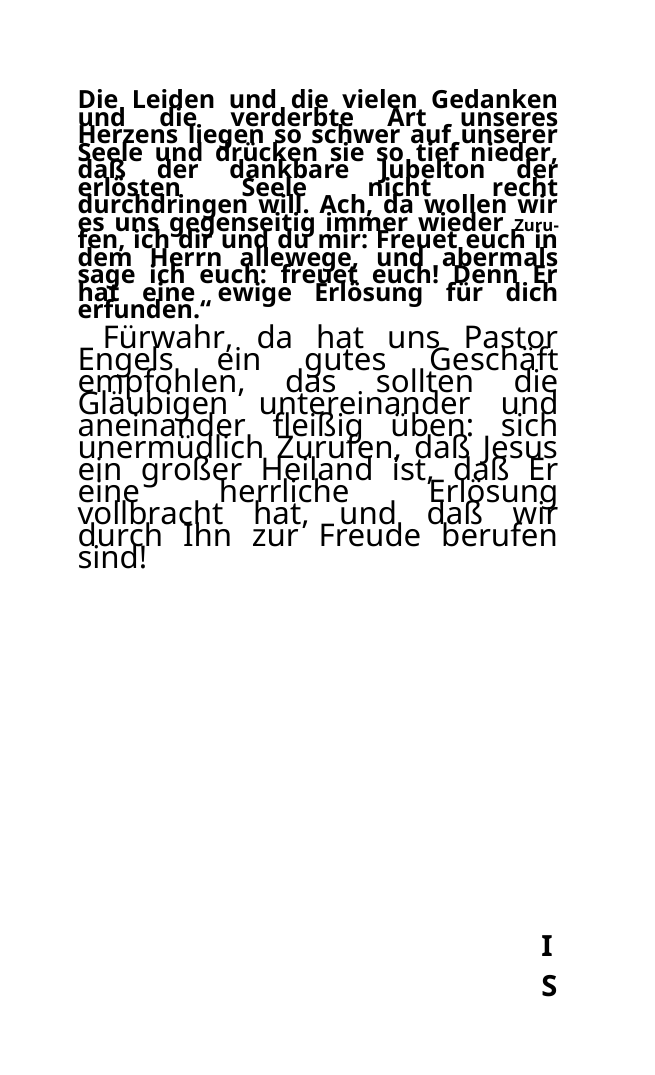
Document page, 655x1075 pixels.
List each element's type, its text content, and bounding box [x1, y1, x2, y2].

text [77, 94, 558, 322]
text Fürwahr, da hat uns Pastor Engels ein gutes Geschäft empfohlen, das sollten die Gläubigen untereinander und aneinander fleißig üben: sich unermüdlich Zurufen, daß Jesus ein großer Heiland ist, daß Er eine herrliche Erlösung vollbracht hat, und daß wir durch Ihn zur Freude berufen sind! [77, 331, 558, 573]
